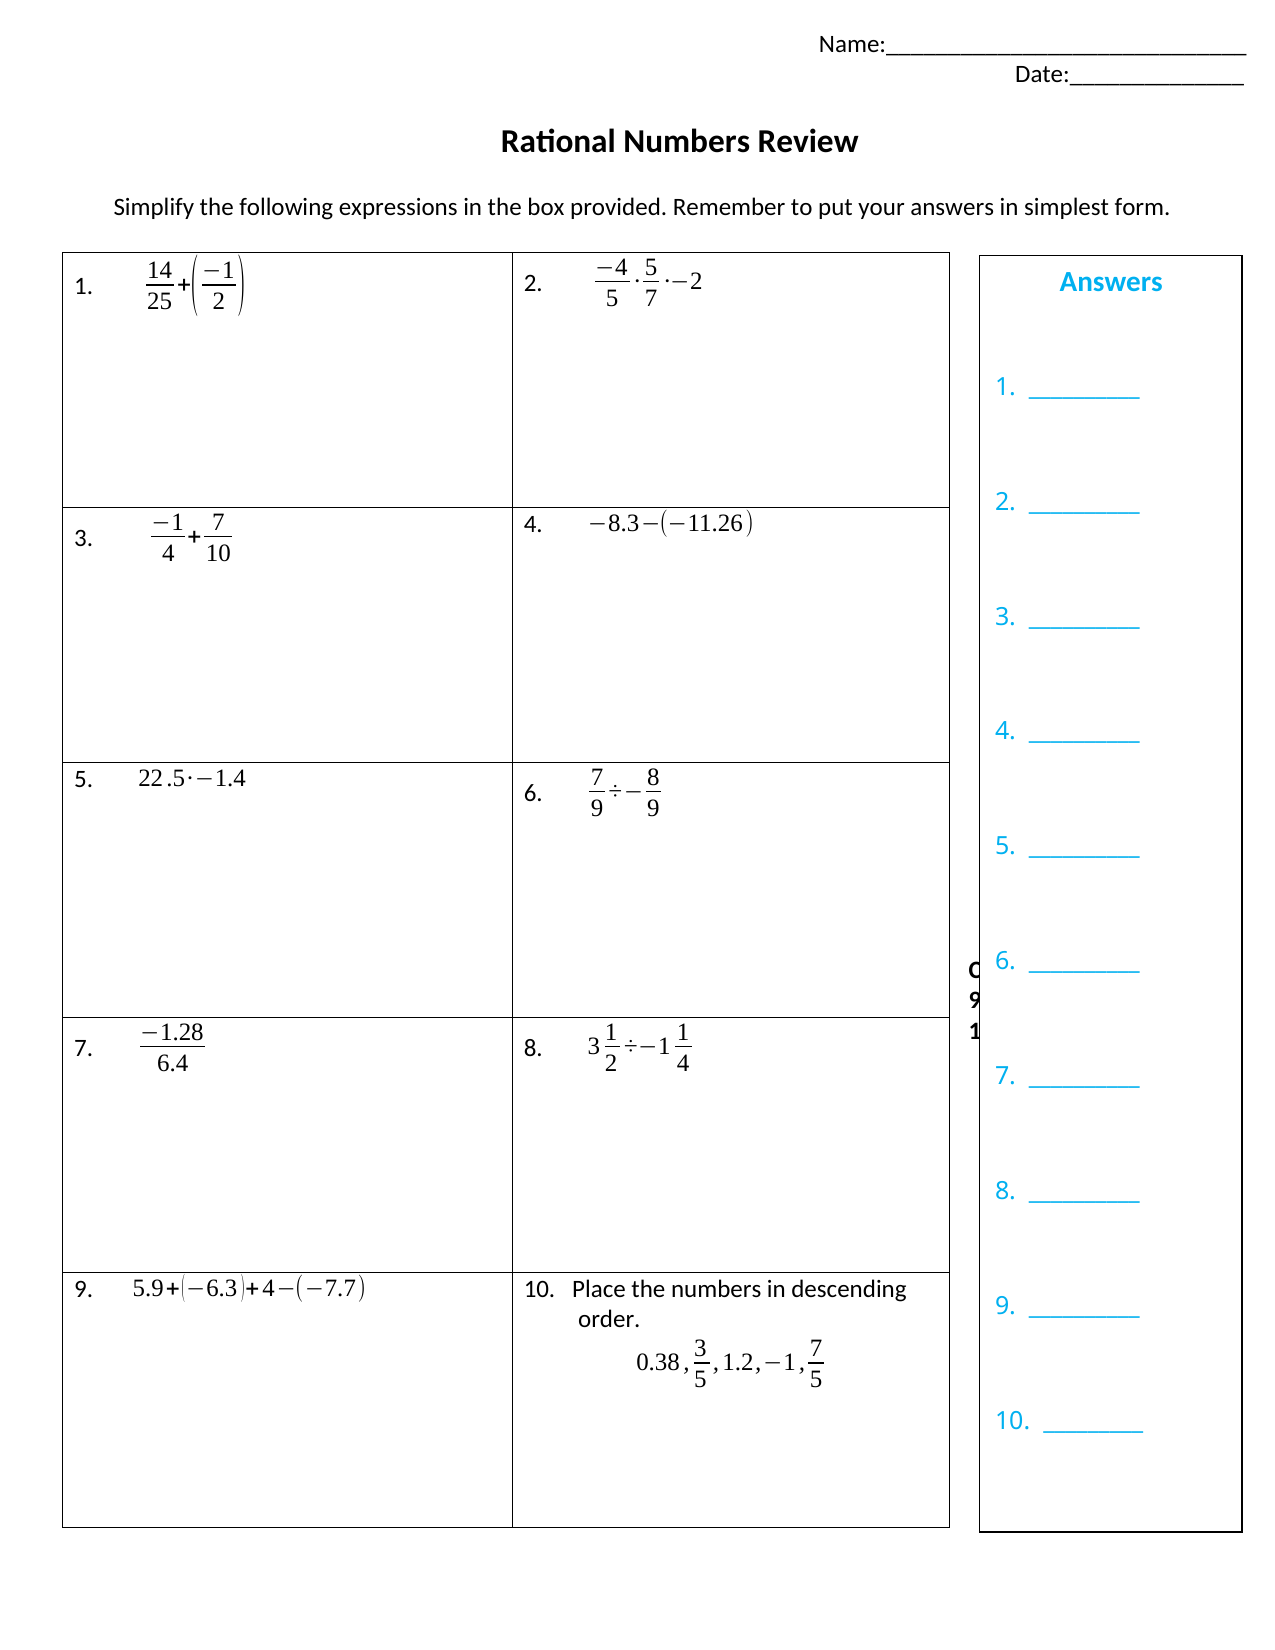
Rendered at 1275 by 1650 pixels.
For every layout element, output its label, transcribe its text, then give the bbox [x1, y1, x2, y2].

table_cell 4. [513, 508, 949, 762]
text 9. 0.32 10. 0.04 [950, 984, 979, 1046]
subtitle Rational Numbers Review [37, 120, 1247, 160]
table_cell 10. Place the numbers in descending order. [513, 1273, 949, 1527]
text Name:_____________________________ [150, 28, 1247, 59]
table_cell 8. [513, 1018, 949, 1272]
table_cell 6. [513, 763, 949, 1017]
text Simplify the following expressions in the box provided. Remember to put your answers in simplest form. [37, 191, 1247, 221]
table_cell 3. [63, 508, 512, 762]
table_header 1. [63, 253, 512, 507]
table_header 2. [513, 253, 949, 507]
table_cell 5. [63, 763, 512, 1017]
table_cell 9. [63, 1273, 512, 1527]
text Date:______________ [150, 59, 1247, 89]
table_cell 7. [63, 1018, 512, 1272]
